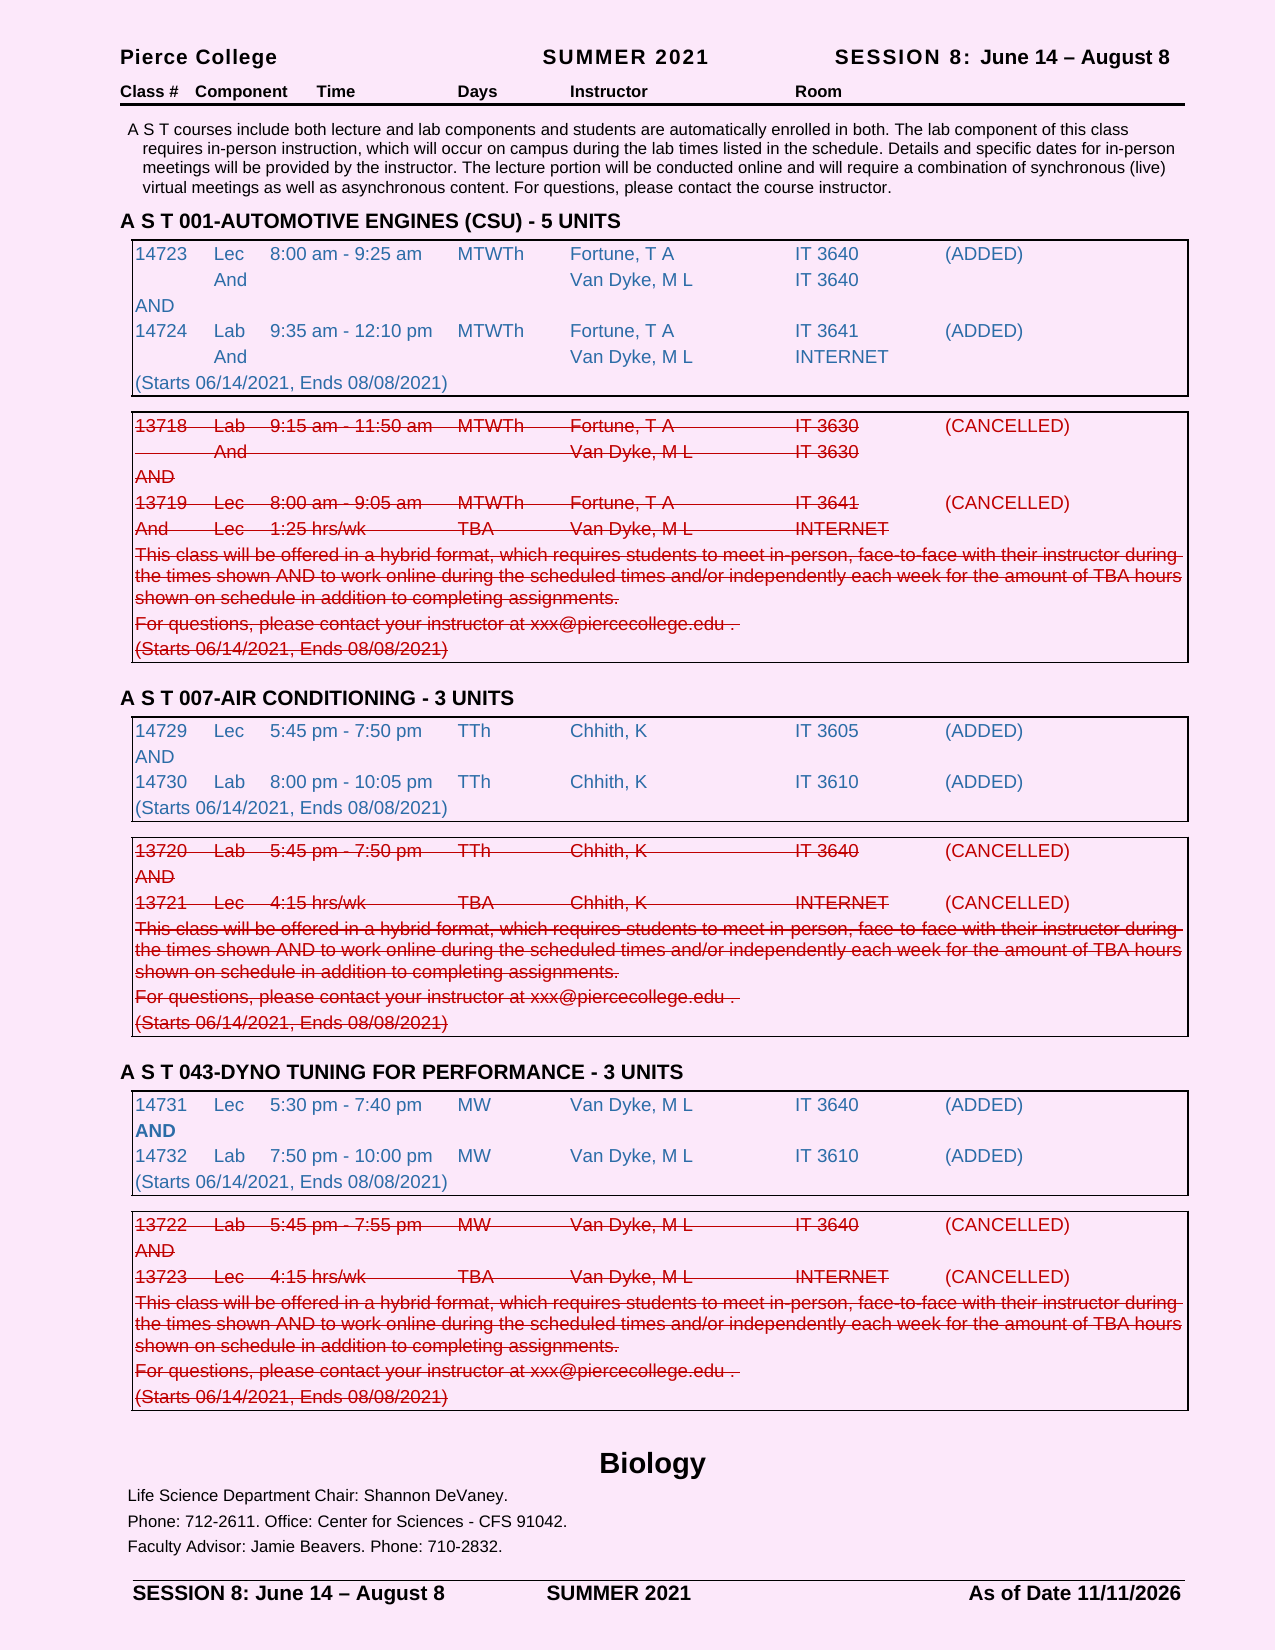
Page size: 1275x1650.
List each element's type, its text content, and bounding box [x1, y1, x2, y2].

text 13721 Lec 4:15 hrs/wk TBA Chhith, K INTERNET (CANCELLED) [133, 888, 1187, 913]
text (Starts 06/14/2021, Ends 08/08/2021) [133, 1382, 1187, 1410]
text For questions, please contact your instructor at xxx@piercecollege.edu . [133, 609, 1187, 634]
text 14729 Lec 5:45 pm - 7:50 pm TTh Chhith, K IT 3605 (ADDED) [133, 718, 1187, 741]
text AND [133, 862, 1187, 888]
text Phone: 712-2611. Office: Center for Sciences - CFS 91042. [127, 1512, 1185, 1531]
text 13722 Lab 5:45 pm - 7:55 pm MW Van Dyke, M L IT 3640 (CANCELLED) [133, 1212, 1187, 1236]
text For questions, please contact your instructor at xxx@piercecollege.edu . [133, 983, 1187, 1008]
text (Starts 06/14/2021, Ends 08/08/2021) [133, 368, 1187, 395]
text 14731 Lec 5:30 pm - 7:40 pm MW Van Dyke, M L IT 3640 (ADDED) [133, 1092, 1187, 1115]
text And Van Dyke, M L IT 3640 [133, 265, 1187, 290]
text This class will be offered in a hybrid format, which requires students to meet in-person, face-to-face with their instructor during the times shown AND to work online during the scheduled times and/or independently each week for the amount of TBA hours shown on schedule in addition to completing assignments. [133, 540, 1187, 608]
text AND [133, 1236, 1187, 1262]
title A S T 007-Air Conditioning - 3 Units [120, 686, 1185, 710]
text 13718 Lab 9:15 am - 11:50 am MTWTh Fortune, T A IT 3630 (CANCELLED) [133, 413, 1187, 436]
text AND [133, 742, 1187, 767]
text And Van Dyke, M L IT 3630 [133, 437, 1187, 462]
text Life Science Department Chair: Shannon DeVaney. [127, 1486, 1185, 1505]
text (Starts 06/14/2021, Ends 08/08/2021) [133, 634, 1187, 662]
text 13719 Lec 8:00 am - 9:05 am MTWTh Fortune, T A IT 3641 (CANCELLED) [133, 488, 1187, 514]
text This class will be offered in a hybrid format, which requires students to meet in-person, face-to-face with their instructor during the times shown AND to work online during the scheduled times and/or independently each week for the amount of TBA hours shown on schedule in addition to completing assignments. [133, 1288, 1187, 1356]
text (Starts 06/14/2021, Ends 08/08/2021) [133, 793, 1187, 821]
subtitle Biology [120, 1446, 1185, 1480]
text AND [133, 291, 1187, 316]
text 14723 Lec 8:00 am - 9:25 am MTWTh Fortune, T A IT 3640 (ADDED) [133, 241, 1187, 264]
title A S T 043-Dyno Tuning For Performance - 3 Units [120, 1060, 1185, 1084]
text 13720 Lab 5:45 pm - 7:50 pm TTh Chhith, K IT 3640 (CANCELLED) [133, 838, 1187, 862]
text Faculty Advisor: Jamie Beavers. Phone: 710-2832. [127, 1537, 1185, 1556]
text And Lec 1:25 hrs/wk TBA Van Dyke, M L INTERNET [133, 514, 1187, 539]
text (Starts 06/14/2021, Ends 08/08/2021) [133, 1008, 1187, 1036]
text A S T courses include both lecture and lab components and students are automatically enrolled in both. The lab component of this class requires in-person instruction, which will occur on campus during the lab times listed in the schedule. Details and specific dates for in-person meetings will be provided by the instructor. The lecture portion will be conducted online and will require a combination of synchronous (live) virtual meetings as well as asynchronous content. For questions, please contact the course instructor. [127, 120, 1185, 197]
text AND [133, 1116, 1187, 1141]
text (Starts 06/14/2021, Ends 08/08/2021) [133, 1167, 1187, 1195]
text This class will be offered in a hybrid format, which requires students to meet in-person, face-to-face with their instructor during the times shown AND to work online during the scheduled times and/or independently each week for the amount of TBA hours shown on schedule in addition to completing assignments. [133, 914, 1187, 982]
text 14732 Lab 7:50 pm - 10:00 pm MW Van Dyke, M L IT 3610 (ADDED) [133, 1142, 1187, 1167]
text For questions, please contact your instructor at xxx@piercecollege.edu . [133, 1357, 1187, 1382]
text AND [133, 463, 1187, 488]
text And Van Dyke, M L INTERNET [133, 342, 1187, 367]
text 14724 Lab 9:35 am - 12:10 pm MTWTh Fortune, T A IT 3641 (ADDED) [133, 317, 1187, 342]
text 14730 Lab 8:00 pm - 10:05 pm TTh Chhith, K IT 3610 (ADDED) [133, 768, 1187, 793]
title A S T 001-Automotive Engines (CSU) - 5 Units [120, 209, 1185, 233]
text 13723 Lec 4:15 hrs/wk TBA Van Dyke, M L INTERNET (CANCELLED) [133, 1262, 1187, 1287]
